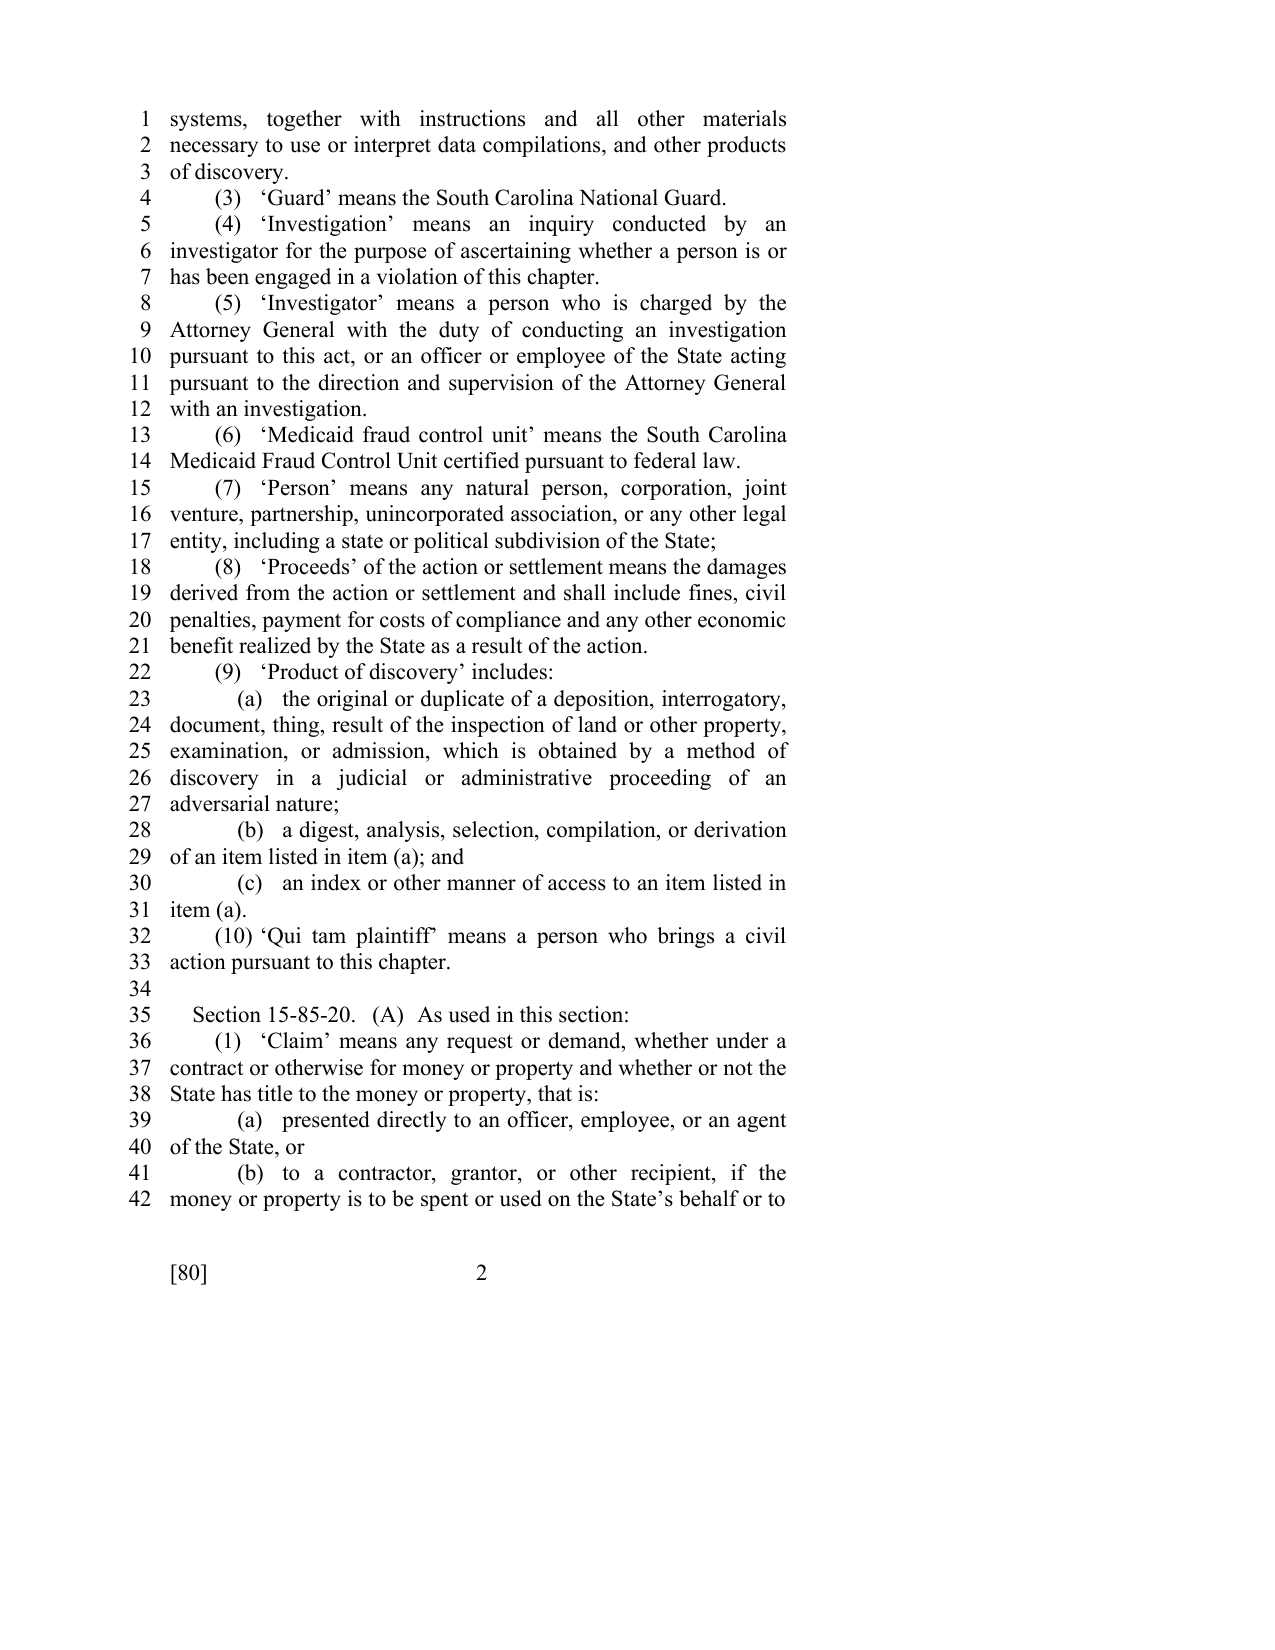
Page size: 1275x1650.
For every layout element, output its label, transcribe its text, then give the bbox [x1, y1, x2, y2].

text (a) the original or duplicate of a deposition, interrogatory, document, thing, result of the inspection of land or other property, examination, or admission, which is obtained by a method of discovery in a judicial or administrative proceeding of an adversarial nature; [169, 685, 787, 817]
text (10) ‘Qui tam plaintiff’ means a person who brings a civil action pursuant to this chapter. [169, 922, 787, 975]
text (7) ‘Person’ means any natural person, corporation, joint venture, partnership, unincorporated association, or any other legal entity, including a state or political subdivision of the State; [169, 474, 787, 553]
text (8) ‘Proceeds’ of the action or settlement means the damages derived from the action or settlement and shall include fines, civil penalties, payment for costs of compliance and any other economic benefit realized by the State as a result of the action. [169, 553, 787, 658]
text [169, 105, 787, 184]
text (4) ‘Investigation’ means an inquiry conducted by an investigator for the purpose of ascertaining whether a person is or has been engaged in a violation of this chapter. [169, 210, 787, 289]
text (3) ‘Guard’ means the South Carolina National Guard. [169, 184, 787, 210]
text Section 15-85-20. (A) As used in this section: [169, 1001, 787, 1027]
text (9) ‘Product of discovery’ includes: [169, 658, 787, 685]
text (6) ‘Medicaid fraud control unit’ means the South Carolina Medicaid Fraud Control Unit certified pursuant to federal law. [169, 421, 787, 474]
text (a) presented directly to an officer, employee, or an agent of the State, or [169, 1106, 787, 1159]
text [169, 1159, 787, 1212]
text (c) an index or other manner of access to an item listed in item (a). [169, 869, 787, 922]
text (b) a digest, analysis, selection, compilation, or derivation of an item listed in item (a); and [169, 817, 787, 869]
text (5) ‘Investigator’ means a person who is charged by the Attorney General with the duty of conducting an investigation pursuant to this act, or an officer or employee of the State acting pursuant to the direction and supervision of the Attorney General with an investigation. [169, 289, 787, 421]
text (1) ‘Claim’ means any request or demand, whether under a contract or otherwise for money or property and whether or not the State has title to the money or property, that is: [169, 1027, 787, 1106]
